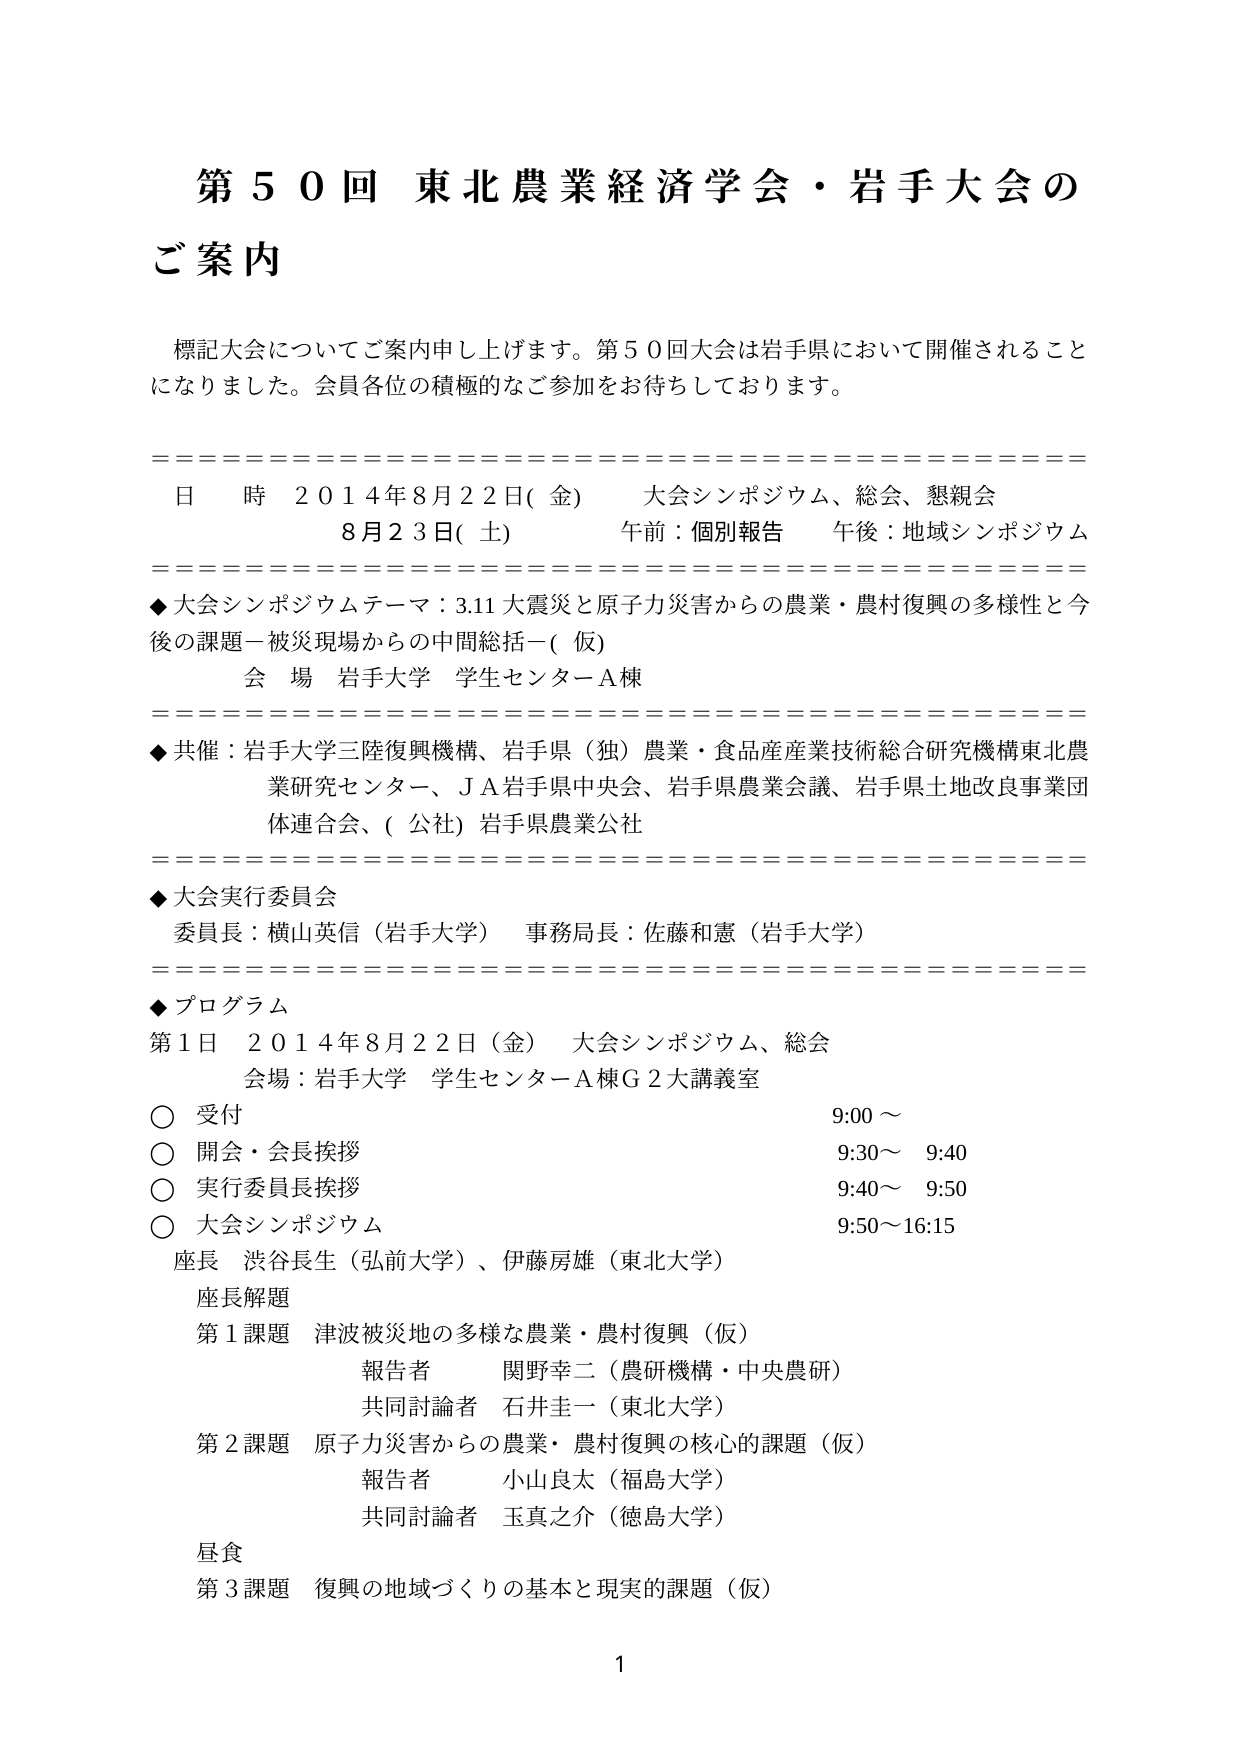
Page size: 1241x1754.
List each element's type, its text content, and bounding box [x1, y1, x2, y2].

text ◆大会実行委員会 [149, 877, 1091, 913]
text 会 場 岩手大学 学生センターＡ棟 [149, 658, 1091, 695]
text ＝＝＝＝＝＝＝＝＝＝＝＝＝＝＝＝＝＝＝＝＝＝＝＝＝＝＝＝＝＝＝＝＝＝＝＝＝＝＝＝ [149, 950, 1091, 986]
text 座長 渋谷長生（弘前大学）、伊藤房雄（東北大学） [149, 1242, 1091, 1278]
text 会場：岩手大学 学生センターＡ棟Ｇ２大講義室 [149, 1059, 1091, 1096]
text ＝＝＝＝＝＝＝＝＝＝＝＝＝＝＝＝＝＝＝＝＝＝＝＝＝＝＝＝＝＝＝＝＝＝＝＝＝＝＝＝ [149, 695, 1091, 731]
text 座長解題 [149, 1278, 1091, 1314]
text ８月２３日(土) 午前：個別報告 午後：地域シンポジウム [149, 512, 1091, 549]
text ◯大会シンポジウム 9:50～16:15 [149, 1205, 1091, 1242]
text ◆共催：岩手大学三陸復興機構、岩手県（独）農業・食品産産業技術総合研究機構東北農業研究センター、ＪＡ岩手県中央会、岩手県農業会議、岩手県土地改良事業団体連合会、(公社)岩手県農業公社 [149, 731, 1091, 841]
text 委員長：横山英信（岩手大学） 事務局長：佐藤和憲（岩手大学） [149, 913, 1091, 950]
text 共同討論者 石井圭一（東北大学） [149, 1387, 1091, 1424]
text ＝＝＝＝＝＝＝＝＝＝＝＝＝＝＝＝＝＝＝＝＝＝＝＝＝＝＝＝＝＝＝＝＝＝＝＝＝＝＝＝ [149, 841, 1091, 877]
text 報告者 関野幸二（農研機構・中央農研） [149, 1351, 1091, 1387]
text ＝＝＝＝＝＝＝＝＝＝＝＝＝＝＝＝＝＝＝＝＝＝＝＝＝＝＝＝＝＝＝＝＝＝＝＝＝＝＝＝ [149, 439, 1091, 476]
text ◯受付 9:00～ [149, 1096, 1091, 1132]
text ◯開会・会長挨拶 9:30～ 9:40 [149, 1132, 1091, 1169]
text ＝＝＝＝＝＝＝＝＝＝＝＝＝＝＝＝＝＝＝＝＝＝＝＝＝＝＝＝＝＝＝＝＝＝＝＝＝＝＝＝ [149, 549, 1091, 585]
text 第３課題 復興の地域づくりの基本と現実的課題（仮） [149, 1570, 1091, 1606]
text ◆大会シンポジウムテーマ：3.11大震災と原子力災害からの農業・農村復興の多様性と今後の課題－被災現場からの中間総括－(仮) [149, 585, 1091, 658]
text ◆プログラム [149, 986, 1091, 1023]
text 報告者 小山良太（福島大学） [149, 1460, 1091, 1497]
text 第１課題 津波被災地の多様な農業・農村復興（仮） [149, 1314, 1091, 1351]
text 日 時 ２０１４年８月２２日(金) 大会シンポジウム、総会、懇親会 [149, 476, 1091, 512]
text 標記大会についてご案内申し上げます。第５０回大会は岩手県において開催されることになりました。会員各位の積極的なご参加をお待ちしております。 [149, 330, 1091, 403]
text 第１日 ２０１４年８月２２日（金） 大会シンポジウム、総会 [149, 1023, 1091, 1059]
text 共同討論者 玉真之介（徳島大学） [149, 1497, 1091, 1533]
text 第５０回 東北農業経済学会・岩手大会のご案内 [149, 148, 1091, 294]
text 第２課題 原子力災害からの農業･農村復興の核心的課題（仮） [149, 1424, 1091, 1460]
text 昼食 [149, 1533, 1091, 1570]
text ◯実行委員長挨拶 9:40～ 9:50 [149, 1169, 1091, 1205]
